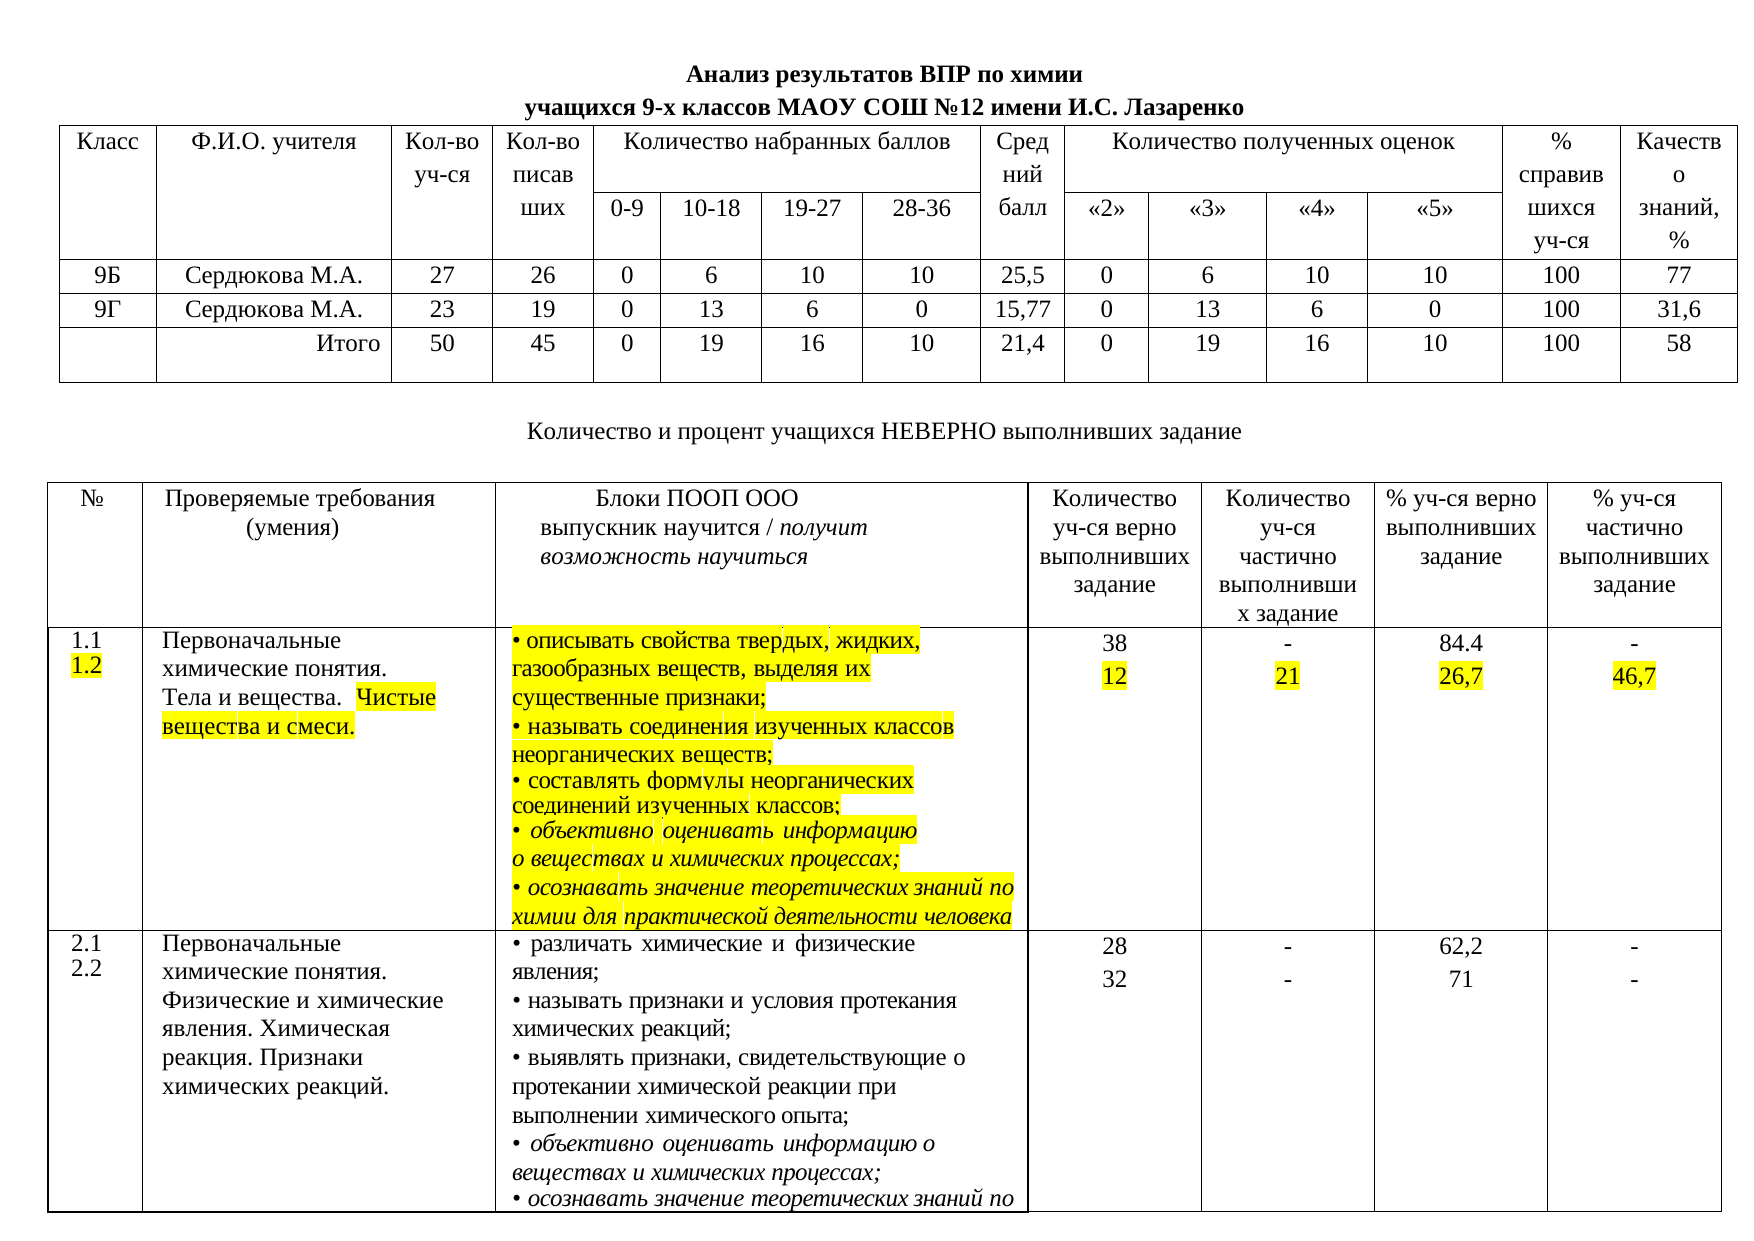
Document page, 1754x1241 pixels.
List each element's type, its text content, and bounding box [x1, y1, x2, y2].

table_header Ф.И.О. учителя [157, 126, 391, 259]
table_header Количество набранных баллов [594, 126, 980, 192]
table_cell 19-27 [762, 193, 862, 259]
table_cell 31,6 [1621, 294, 1737, 327]
table_cell 19 [493, 294, 593, 327]
table_cell 28-36 [863, 193, 980, 259]
table_cell 0 [1065, 294, 1148, 327]
table_cell «4» [1267, 193, 1367, 259]
table_cell • описывать свойства твердых, жидких, газообразных веществ, выделяя их существенные признаки; • называть соединения изученных классов неорганических веществ; • составлять формулы неорганических соединений изученных классов; • объективно оценивать информацию о веществах и химических процессах; • осознавать значение теоретических знаний по химии для практической деятельности человека [496, 628, 1027, 930]
table_cell 0 [1065, 328, 1148, 382]
table_cell «2» [1065, 193, 1148, 259]
table_header % уч-ся частично выполнивших задание [1548, 483, 1721, 627]
table_cell 9Г [60, 294, 156, 327]
table_cell 6 [1267, 294, 1367, 327]
table_cell 6 [1149, 260, 1266, 293]
table_cell «3» [1149, 193, 1266, 259]
table_header % уч-ся верно выполнивших задание [1375, 483, 1547, 627]
table_cell Итого [157, 328, 391, 382]
table_cell 13 [661, 294, 761, 327]
table_cell 100 [1503, 294, 1620, 327]
table_header Качество знаний, % [1621, 126, 1737, 259]
table_cell 28 32 [1029, 931, 1201, 1211]
table_header Класс [60, 126, 156, 259]
text учащихся 9-х классов МАОУ СОШ №12 имени И.С. Лазаренко [59, 92, 1709, 121]
table_cell 19 [661, 328, 761, 382]
table_cell 27 [392, 260, 492, 293]
table_cell 10-18 [661, 193, 761, 259]
table_cell 100 [1503, 328, 1620, 382]
table_cell 9Б [60, 260, 156, 293]
table_cell 100 [1503, 260, 1620, 293]
table_cell 15,77 [981, 294, 1064, 327]
table_cell «5» [1368, 193, 1502, 259]
table_cell 0 [594, 328, 660, 382]
table_cell Первоначальные химические понятия. Тела и вещества. Чистые вещества и смеси. [143, 628, 495, 930]
table_cell 6 [762, 294, 862, 327]
table_cell 45 [493, 328, 593, 382]
table_header Проверяемые требования (умения) [143, 483, 495, 627]
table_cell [143, 931, 495, 1211]
table_cell 50 [392, 328, 492, 382]
table_cell 77 [1621, 260, 1737, 293]
table_cell 2.1 2.2 [49, 931, 142, 1211]
table_header Количество полученных оценок [1065, 126, 1502, 192]
table_cell 26 [493, 260, 593, 293]
table_header Количество уч-ся частично выполнивших задание [1202, 483, 1374, 627]
table_cell 10 [1267, 260, 1367, 293]
table_cell - - [1202, 931, 1374, 1211]
table_cell 0 [1065, 260, 1148, 293]
table_cell 10 [1368, 260, 1502, 293]
table_cell 16 [762, 328, 862, 382]
table_header Блоки ПООП ООО выпускник научится / получит возможность научиться [496, 483, 1027, 627]
table_cell 19 [1149, 328, 1266, 382]
text Количество и процент учащихся НЕВЕРНО выполнивших задание [59, 416, 1709, 445]
table_cell 62,2 71 [1375, 931, 1547, 1211]
table_cell 23 [392, 294, 492, 327]
table_cell 0-9 [594, 193, 660, 259]
table_cell Сердюкова М.А. [157, 260, 391, 293]
table_cell [60, 328, 156, 382]
table_cell 0 [594, 260, 660, 293]
text Анализ результатов ВПР по химии [59, 59, 1709, 88]
table_cell 10 [1368, 328, 1502, 382]
table_header Средний балл [981, 126, 1064, 259]
table_header Количество уч-ся верно выполнивших задание [1029, 483, 1201, 627]
table_cell 1.1 1.2 [49, 628, 142, 930]
table_cell 13 [1149, 294, 1266, 327]
table_cell 58 [1621, 328, 1737, 382]
table_cell 10 [863, 260, 980, 293]
table_cell 25,5 [981, 260, 1064, 293]
table_cell - 21 [1202, 628, 1374, 930]
table_cell - - [1548, 931, 1721, 1211]
table_cell 38 12 [1029, 628, 1201, 930]
table_cell 0 [594, 294, 660, 327]
table_cell 16 [1267, 328, 1367, 382]
table_cell Сердюкова М.А. [157, 294, 391, 327]
table_cell 10 [863, 328, 980, 382]
table_cell 0 [1368, 294, 1502, 327]
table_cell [496, 931, 1027, 1211]
table_cell - 46,7 [1548, 628, 1721, 930]
table_cell 21,4 [981, 328, 1064, 382]
table_cell 6 [661, 260, 761, 293]
table_cell 84.4 26,7 [1375, 628, 1547, 930]
table_header Кол-во писав ших [493, 126, 593, 259]
table_header Кол-во уч-ся [392, 126, 492, 259]
table_header % справившихся уч-ся [1503, 126, 1620, 259]
table_header № [48, 483, 142, 627]
table_cell 0 [863, 294, 980, 327]
table_cell 10 [762, 260, 862, 293]
